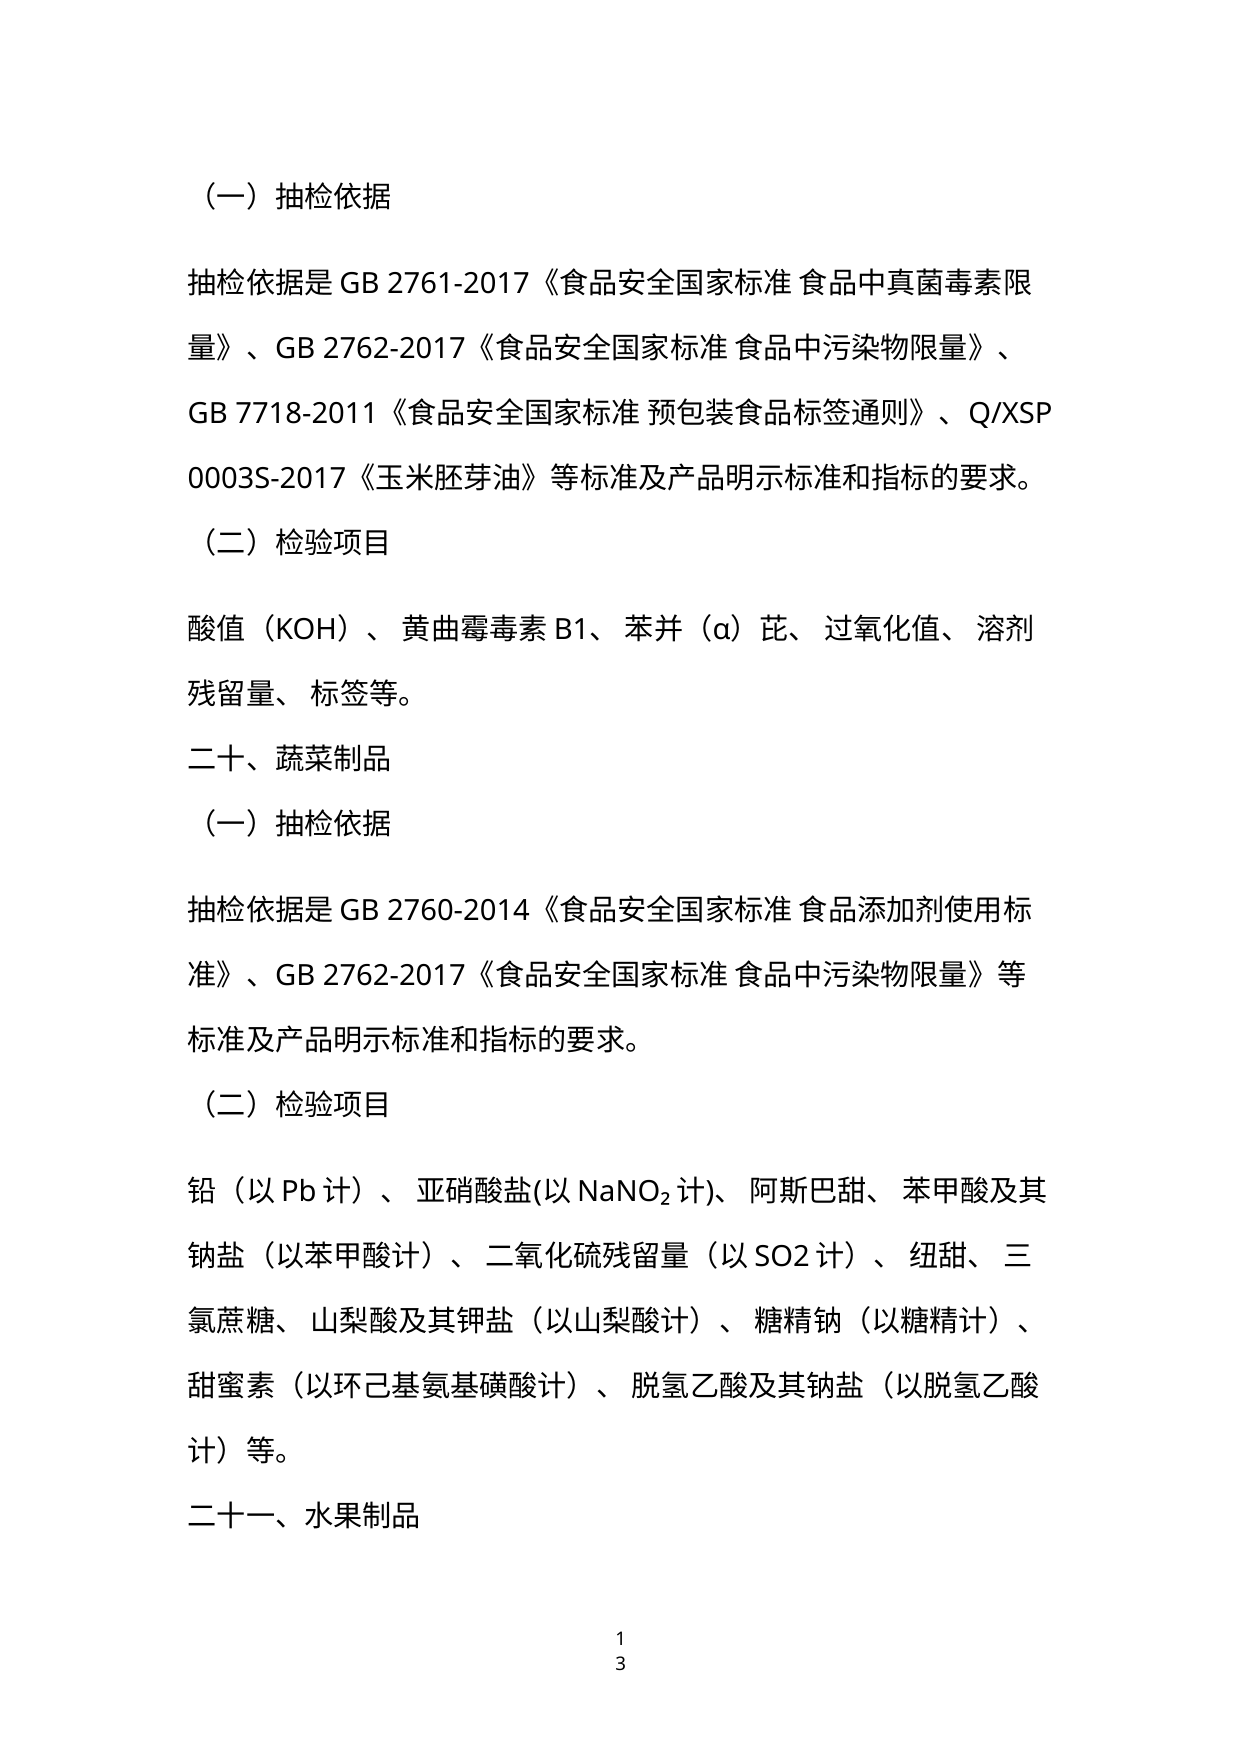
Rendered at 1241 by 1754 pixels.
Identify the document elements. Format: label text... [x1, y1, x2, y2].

text 铅（以Pb计）、 亚硝酸盐(以NaNO₂计)、 阿斯巴甜、 苯甲酸及其钠盐（以苯甲酸计）、 二氧化硫残留量（以SO2计）、 纽甜、 三氯蔗糖、 山梨酸及其钾盐（以山梨酸计）、 糖精钠（以糖精计）、 甜蜜素（以环己基氨基磺酸计）、 脱氢乙酸及其钠盐（以脱氢乙酸计）等。 [187, 1157, 1053, 1482]
text （二）检验项目 [187, 508, 1053, 573]
text （一）抽检依据 [187, 162, 1053, 227]
text 二十、蔬菜制品 [187, 724, 1053, 789]
text （二）检验项目 [187, 1070, 1053, 1135]
text 抽检依据是GB 2760-2014《食品安全国家标准 食品添加剂使用标准》、GB 2762-2017《食品安全国家标准 食品中污染物限量》等标准及产品明示标准和指标的要求。 [187, 875, 1053, 1070]
text 抽检依据是GB 2761-2017《食品安全国家标准 食品中真菌毒素限量》、GB 2762-2017《食品安全国家标准 食品中污染物限量》、GB 7718-2011《食品安全国家标准 预包装食品标签通则》、Q/XSP 0003S-2017《玉米胚芽油》等标准及产品明示标准和指标的要求。 [187, 248, 1053, 508]
text （一）抽检依据 [187, 789, 1053, 854]
text 二十一、水果制品 [187, 1482, 1053, 1547]
text 酸值（KOH）、 黄曲霉毒素B1、 苯并（α）芘、 过氧化值、 溶剂残留量、 标签等。 [187, 594, 1053, 724]
